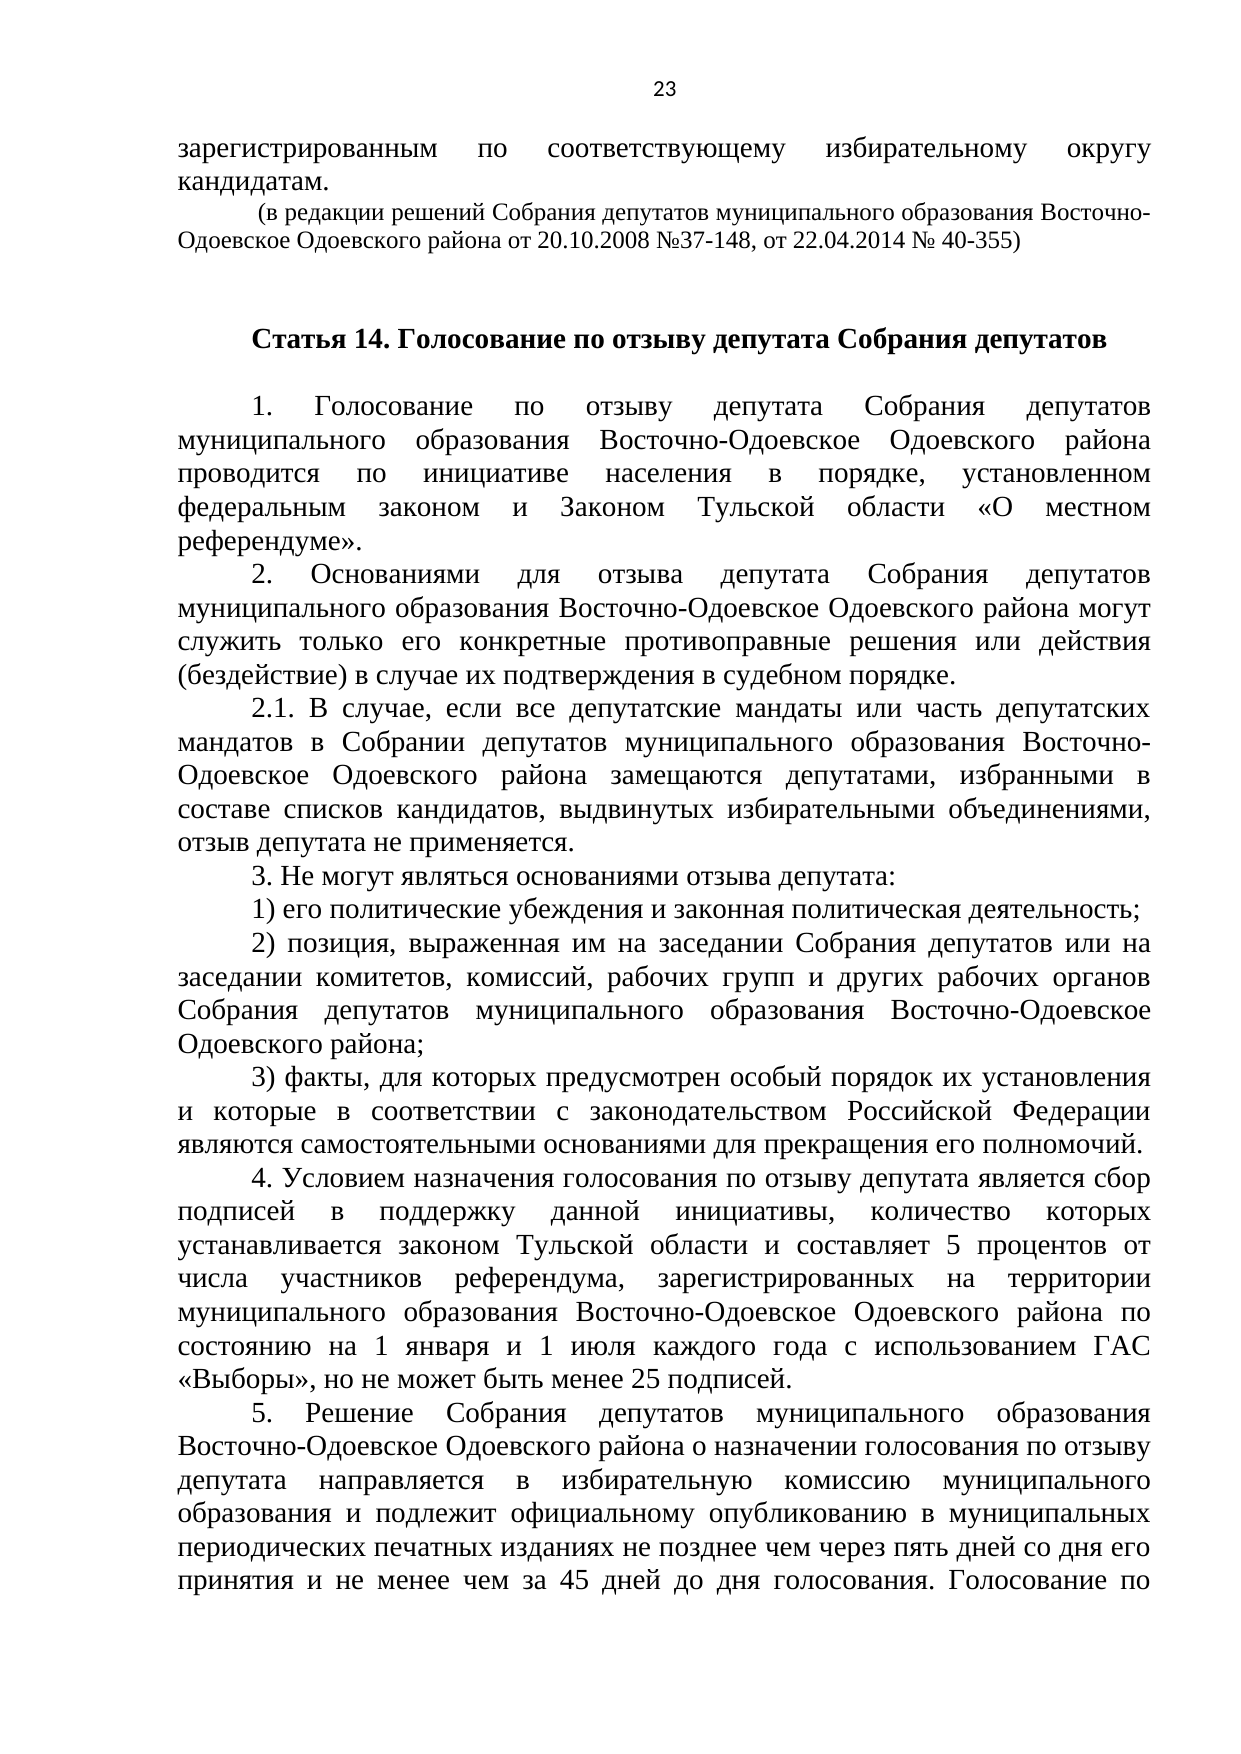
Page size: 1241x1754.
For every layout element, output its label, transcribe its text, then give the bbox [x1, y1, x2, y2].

text 2. Основаниями для отзыва депутата Собрания депутатов муниципального образования Восточно-Одоевское Одоевского района могут служить только его конкретные противоправные решения или действия (бездействие) в случае их подтверждения в судебном порядке. [177, 556, 1152, 690]
text 4. Условием назначения голосования по отзыву депутата является сбор подписей в поддержку данной инициативы, количество которых устанавливается законом Тульской области и составляет 5 процентов от числа участников референдума, зарегистрированных на территории муниципального образования Восточно-Одоевское Одоевского района по состоянию на 1 января и 1 июля каждого года с использованием ГАС «Выборы», но не может быть менее 25 подписей. [177, 1160, 1152, 1395]
text Статья 14. Голосование по отзыву депутата Собрания депутатов [177, 321, 1152, 355]
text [177, 130, 1152, 197]
text 2.1. В случае, если все депутатские мандаты или часть депутатских мандатов в Собрании депутатов муниципального образования Восточно-Одоевское Одоевского района замещаются депутатами, избранными в составе списков кандидатов, выдвинутых избирательными объединениями, отзыв депутата не применяется. [177, 690, 1152, 858]
text 3. Не могут являться основаниями отзыва депутата: [177, 858, 1152, 892]
text 2) позиция, выраженная им на заседании Собрания депутатов или на заседании комитетов, комиссий, рабочих групп и других рабочих органов Собрания депутатов муниципального образования Восточно-Одоевское Одоевского района; [177, 925, 1152, 1059]
text 1) его политические убеждения и законная политическая деятельность; [177, 892, 1152, 925]
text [177, 1395, 1152, 1596]
text 1. Голосование по отзыву депутата Собрания депутатов муниципального образования Восточно-Одоевское Одоевского района проводится по инициативе населения в порядке, установленном федеральным законом и Законом Тульской области «О местном референдуме». [177, 388, 1152, 556]
text 3) факты, для которых предусмотрен особый порядок их установления и которые в соответствии с законодательством Российской Федерации являются самостоятельными основаниями для прекращения его полномочий. [177, 1059, 1152, 1160]
text (в редакции решений Собрания депутатов муниципального образования Восточно-Одоевское Одоевского района от 20.10.2008 №37-148, от 22.04.2014 № 40-355) [177, 197, 1152, 254]
